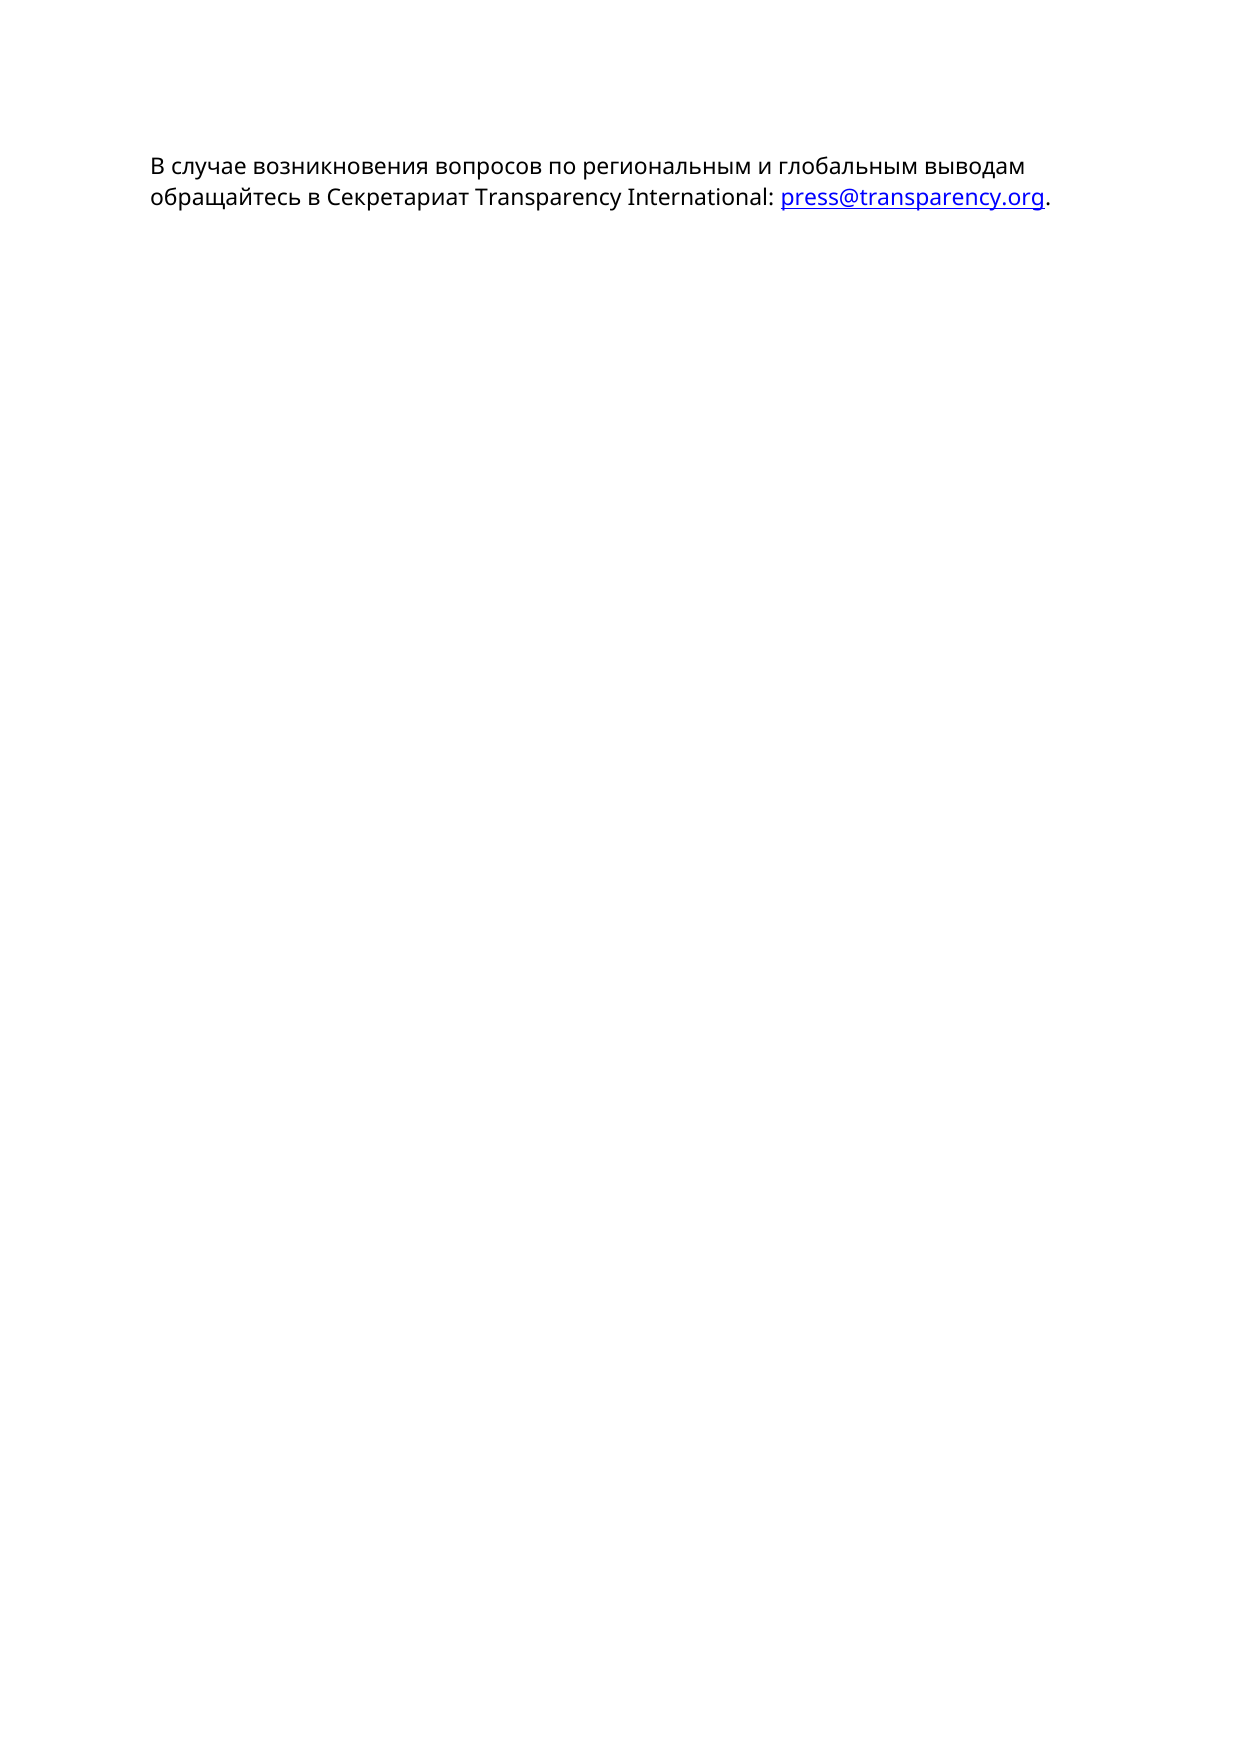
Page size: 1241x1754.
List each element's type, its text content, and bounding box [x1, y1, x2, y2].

text В случае возникновения вопросов по региональным и глобальным выводам обращайтесь в Секретариат Transparency International: press@transparency.org. [150, 150, 1090, 212]
